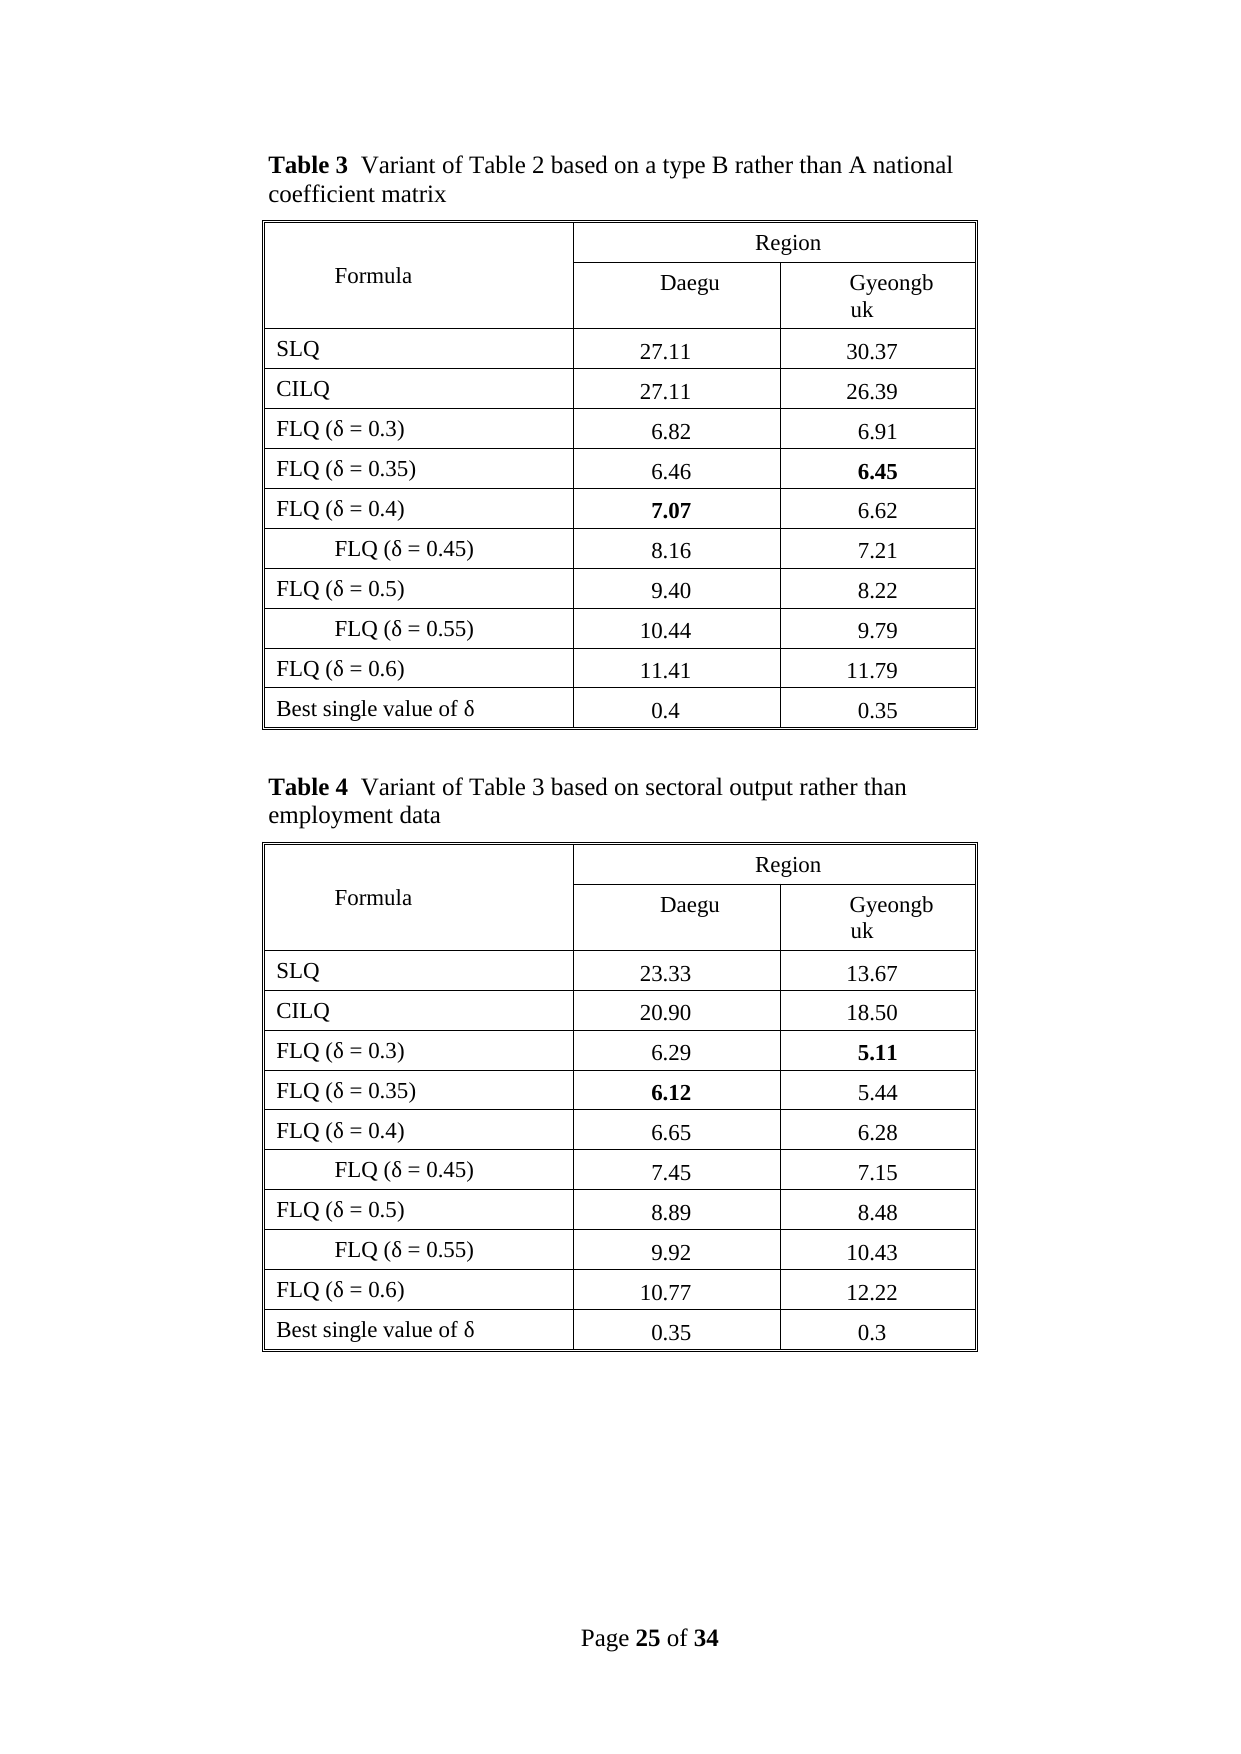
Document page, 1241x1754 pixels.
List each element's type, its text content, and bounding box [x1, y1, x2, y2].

table_cell 5.11 [781, 1031, 975, 1069]
table_cell FLQ (δ = 0.6) [265, 1270, 573, 1309]
table_cell 20.90 [574, 991, 780, 1029]
table_cell FLQ (δ = 0.5) [265, 569, 573, 607]
table_cell 11.41 [574, 649, 780, 687]
table_cell 6.62 [781, 489, 975, 528]
table_cell 8.48 [781, 1190, 975, 1229]
table_cell FLQ (δ = 0.45) [265, 1150, 573, 1189]
table_cell FLQ (δ = 0.4) [265, 489, 573, 528]
table_cell 11.79 [781, 649, 975, 687]
table_cell CILQ [265, 991, 573, 1029]
table_cell FLQ (δ = 0.35) [265, 449, 573, 488]
table_cell 9.79 [781, 609, 975, 647]
table_cell 18.50 [781, 991, 975, 1029]
table_header Region [574, 223, 975, 262]
table_cell CILQ [265, 369, 573, 408]
table_cell Best single value of δ [265, 688, 573, 727]
table_cell SLQ [265, 951, 573, 990]
table_cell Best single value of δ [265, 1310, 573, 1349]
table_cell 27.11 [574, 369, 780, 408]
table_cell 9.40 [574, 569, 780, 607]
table_cell FLQ (δ = 0.55) [265, 1230, 573, 1269]
table_cell 6.65 [574, 1110, 780, 1149]
table_cell 6.12 [574, 1071, 780, 1109]
table_cell 7.07 [574, 489, 780, 528]
table_cell 23.33 [574, 951, 780, 990]
text Table 4 Variant of Table 3 based on sectoral output rather than employment data [268, 772, 992, 829]
table_cell 30.37 [781, 329, 975, 368]
table_header Region [574, 845, 975, 883]
table_cell 6.91 [781, 409, 975, 448]
table_cell 12.22 [781, 1270, 975, 1309]
table_cell 8.22 [781, 569, 975, 607]
table_cell FLQ (δ = 0.3) [265, 1031, 573, 1069]
table_cell 0.35 [781, 688, 975, 727]
table_cell 6.29 [574, 1031, 780, 1069]
table_header Formula [265, 845, 573, 950]
table_cell 7.15 [781, 1150, 975, 1189]
table_cell Daegu [574, 885, 780, 950]
table_cell Gyeongbuk [781, 263, 975, 328]
table_cell 0.3 [781, 1310, 975, 1349]
text Table 3 Variant of Table 2 based on a type B rather than A national coefficient matrix [268, 150, 992, 207]
table_cell Daegu [574, 263, 780, 328]
table_cell 8.16 [574, 529, 780, 568]
table_cell FLQ (δ = 0.3) [265, 409, 573, 448]
table_cell FLQ (δ = 0.6) [265, 649, 573, 687]
table_cell SLQ [265, 329, 573, 368]
table_cell 26.39 [781, 369, 975, 408]
table_cell 8.89 [574, 1190, 780, 1229]
table_cell FLQ (δ = 0.5) [265, 1190, 573, 1229]
table_cell FLQ (δ = 0.35) [265, 1071, 573, 1109]
table_cell 6.46 [574, 449, 780, 488]
table_cell FLQ (δ = 0.4) [265, 1110, 573, 1149]
table_cell 7.45 [574, 1150, 780, 1189]
table_cell FLQ (δ = 0.55) [265, 609, 573, 647]
table_cell 27.11 [574, 329, 780, 368]
table_cell 9.92 [574, 1230, 780, 1269]
table_cell 6.28 [781, 1110, 975, 1149]
table_cell 13.67 [781, 951, 975, 990]
table_header Formula [265, 223, 573, 328]
table_cell 6.45 [781, 449, 975, 488]
table_cell 10.44 [574, 609, 780, 647]
table_cell 0.35 [574, 1310, 780, 1349]
table_cell 10.77 [574, 1270, 780, 1309]
table_cell Gyeongbuk [781, 885, 975, 950]
table_cell 10.43 [781, 1230, 975, 1269]
table_cell 6.82 [574, 409, 780, 448]
table_cell 5.44 [781, 1071, 975, 1109]
table_cell 7.21 [781, 529, 975, 568]
table_cell 0.4 [574, 688, 780, 727]
table_cell FLQ (δ = 0.45) [265, 529, 573, 568]
